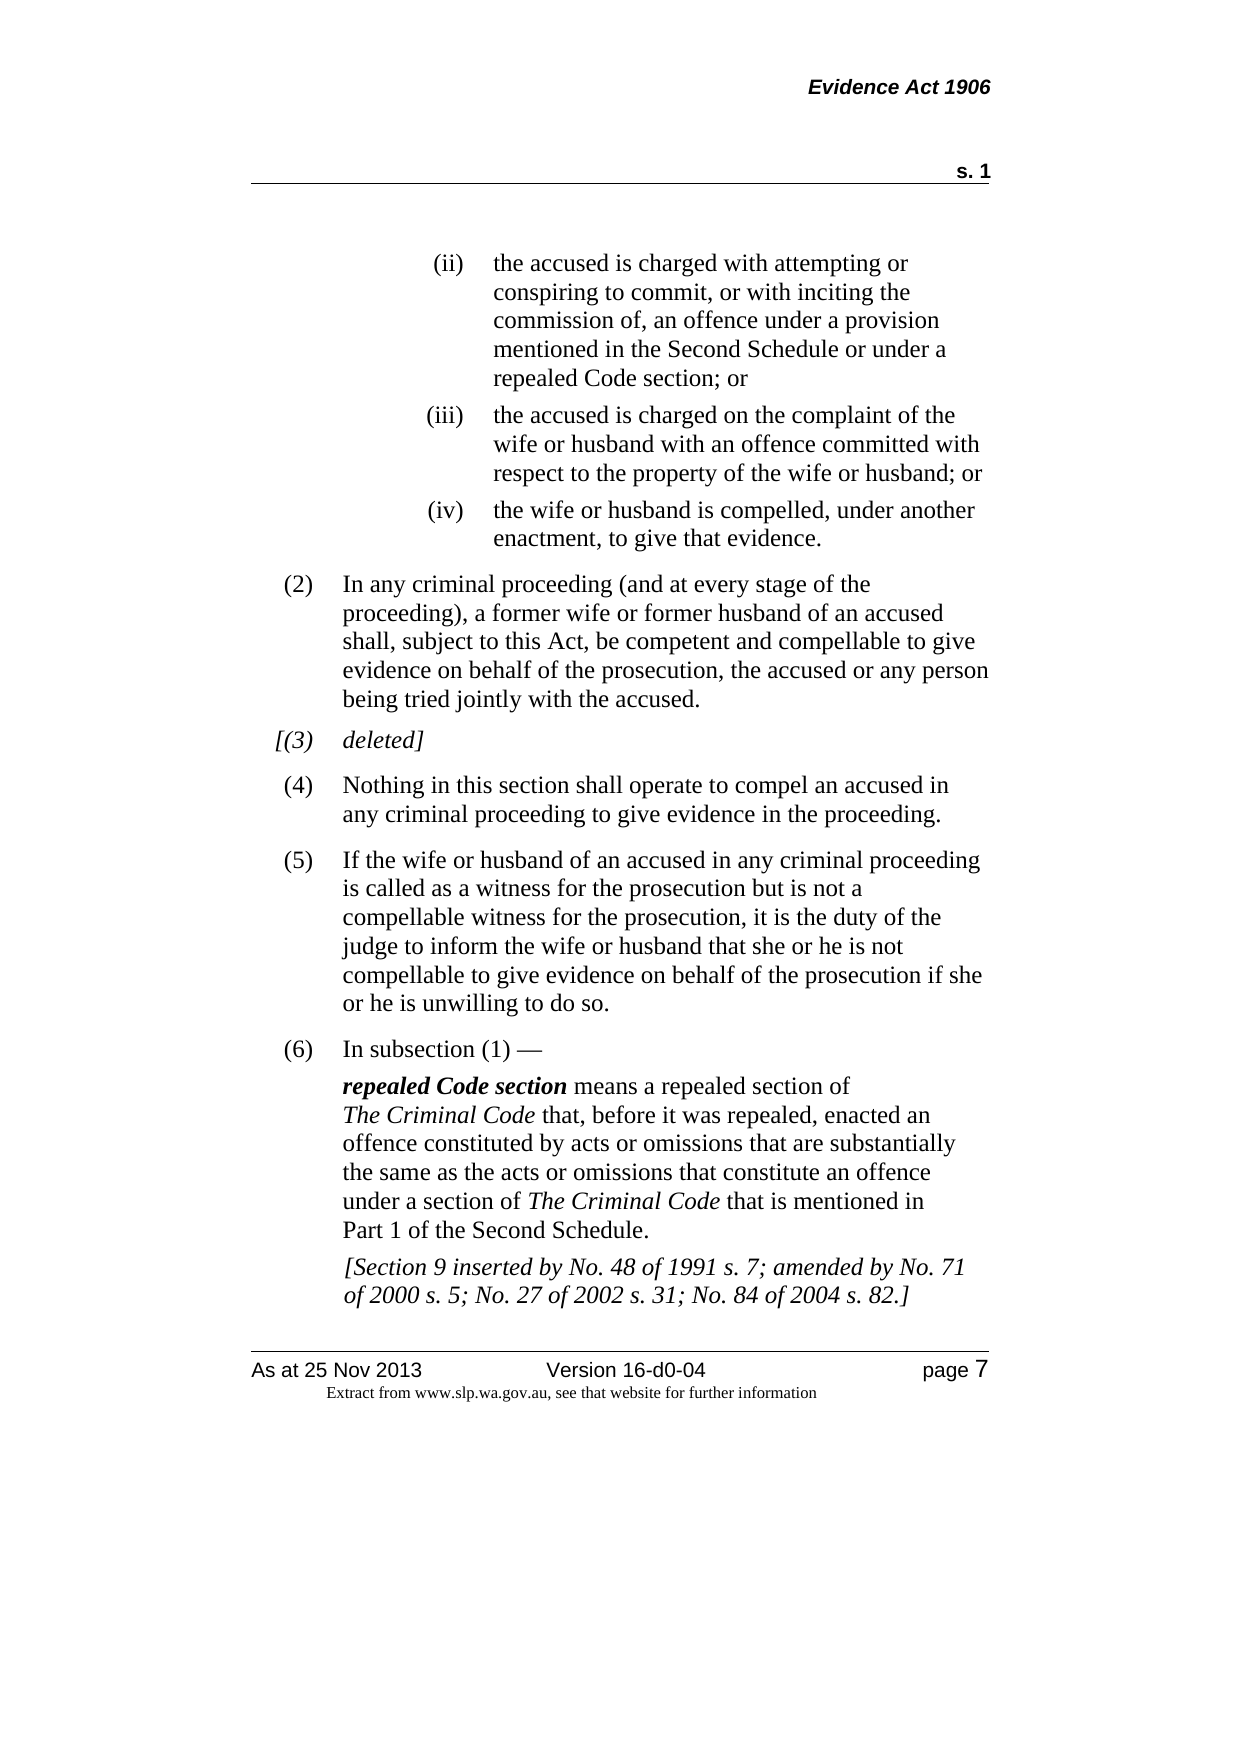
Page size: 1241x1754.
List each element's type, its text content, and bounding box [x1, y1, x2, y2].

text (iii) the accused is charged on the complaint of the wife or husband with an offence committed with respect to the property of the wife or husband; or [251, 400, 989, 486]
text (2) In any criminal proceeding (and at every stage of the proceeding), a former wife or former husband of an accused shall, subject to this Act, be competent and compellable to give evidence on behalf of the prosecution, the accused or any person being tried jointly with the accused. [251, 569, 989, 713]
text (6) In subsection (1) — [251, 1034, 989, 1063]
text (4) Nothing in this section shall operate to compel an accused in any criminal proceeding to give evidence in the proceeding. [251, 771, 989, 828]
text [Section 9 inserted by No. 48 of 1991 s. 7; amended by No. 71 of 2000 s. 5; No. 27 of 2002 s. 31; No. 84 of 2004 s. 82.] [251, 1252, 989, 1309]
text (ii) the accused is charged with attempting or conspiring to commit, or with inciting the commission of, an offence under a provision mentioned in the Second Schedule or under a repealed Code section; or [251, 248, 989, 392]
text (5) If the wife or husband of an accused in any criminal proceeding is called as a witness for the prosecution but is not a compellable witness for the prosecution, it is the duty of the judge to inform the wife or husband that she or he is not compellable to give evidence on behalf of the prosecution if she or he is unwilling to do so. [251, 845, 989, 1017]
text (iv) the wife or husband is compelled, under another enactment, to give that evidence. [251, 495, 989, 552]
text repealed Code section means a repealed section of The Criminal Code that, before it was repealed, enacted an offence constituted by acts or omissions that are substantially the same as the acts or omissions that constitute an offence under a section of The Criminal Code that is mentioned in Part 1 of the Second Schedule. [251, 1071, 989, 1243]
text [(3) deleted] [251, 725, 989, 754]
